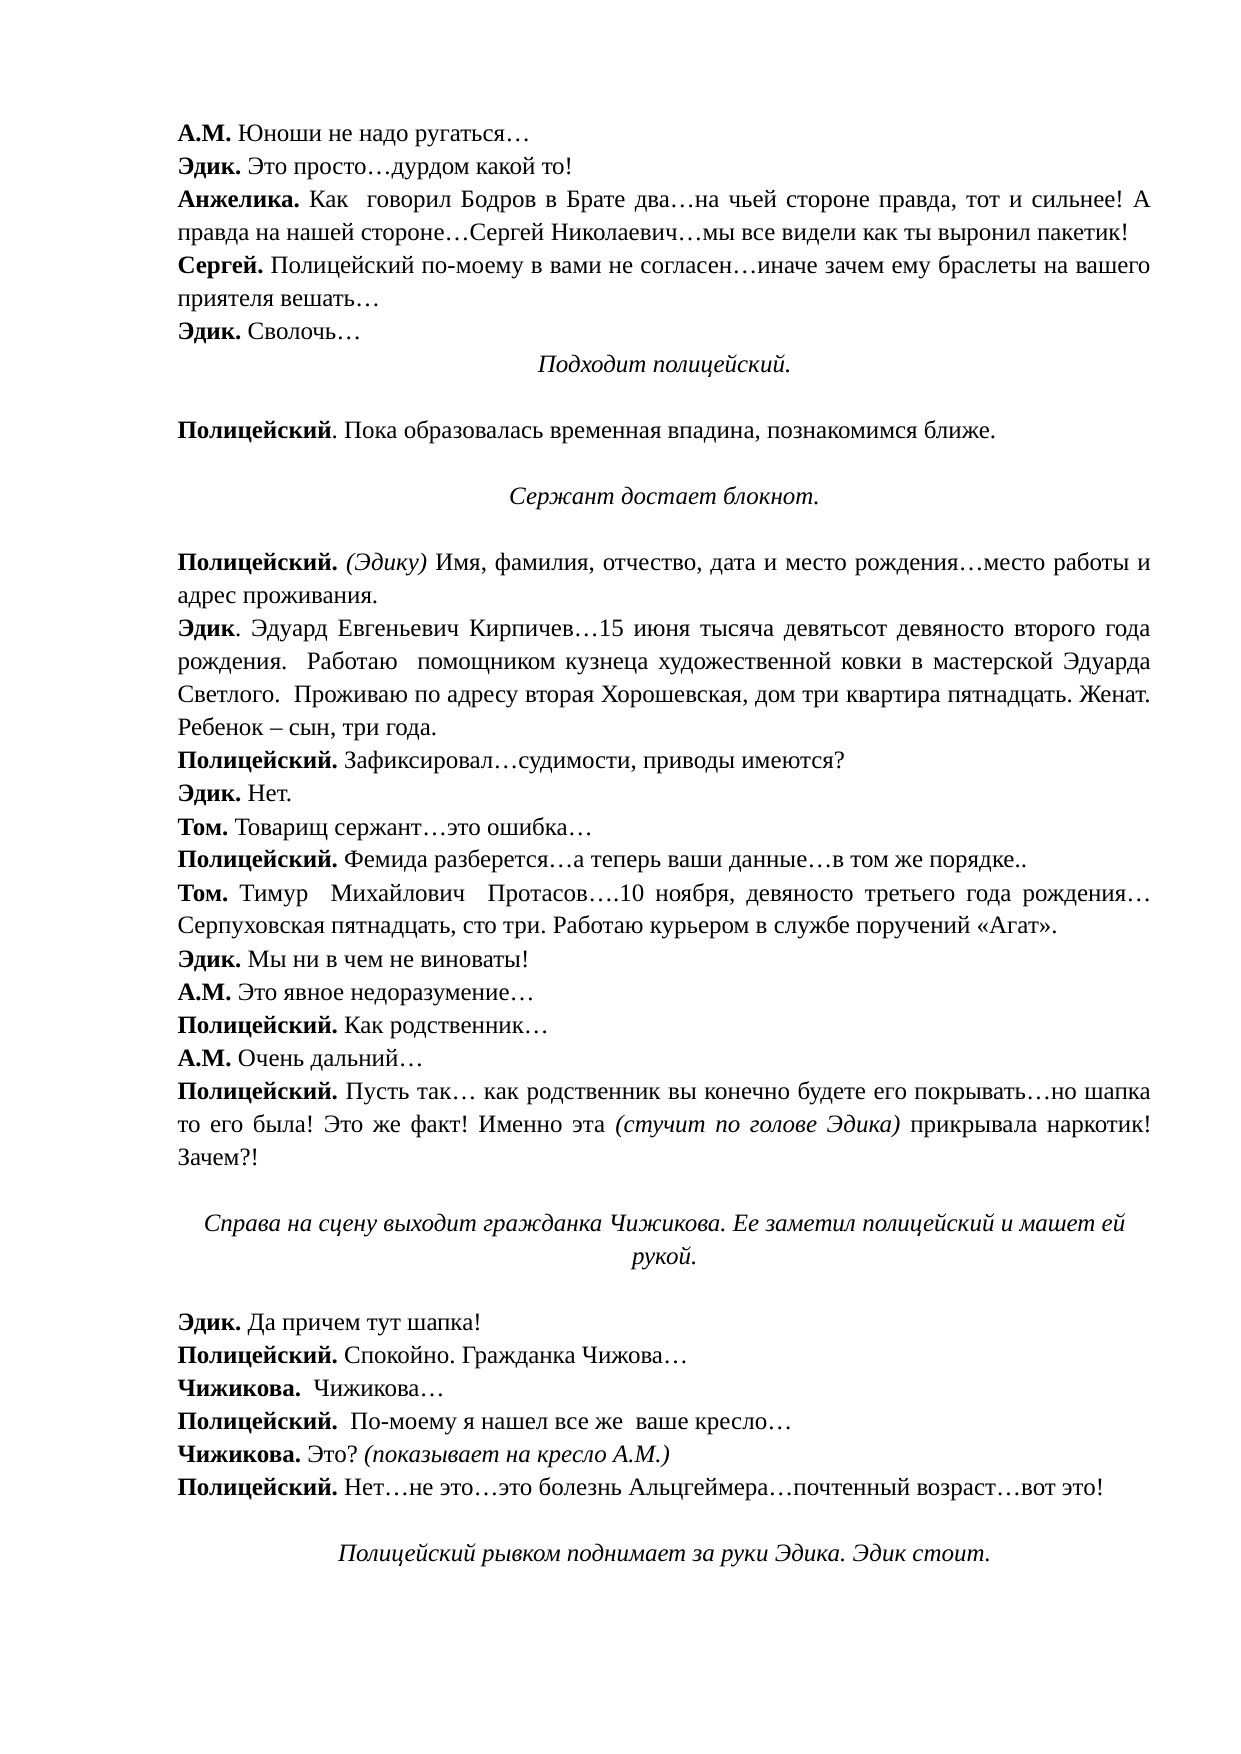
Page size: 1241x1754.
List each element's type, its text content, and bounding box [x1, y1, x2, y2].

text Чижикова. Это? (показывает на кресло А.М.) [177, 1439, 1152, 1468]
text Сержант достает блокнот. [177, 481, 1152, 510]
text Полицейский. Спокойно. Гражданка Чижова… [177, 1340, 1152, 1369]
text Подходит полицейский. [177, 349, 1152, 378]
text Полицейский. Пусть так… как родственник вы конечно будете его покрывать…но шапка то его была! Это же факт! Именно эта (стучит по голове Эдика) прикрывала наркотик! Зачем?! [177, 1076, 1152, 1171]
text А.М. Юноши не надо ругаться… [177, 118, 1152, 147]
text Эдик. Эдуард Евгеньевич Кирпичев…15 июня тысяча девятьсот девяносто второго года рождения. Работаю помощником кузнеца художественной ковки в мастерской Эдуарда Светлого. Проживаю по адресу вторая Хорошевская, дом три квартира пятнадцать. Женат. Ребенок – сын, три года. [177, 613, 1152, 741]
text А.М. Очень дальний… [177, 1043, 1152, 1071]
text Эдик. Это просто…дурдом какой то! [177, 151, 1152, 180]
text Полицейский. Пока образовалась временная впадина, познакомимся ближе. [177, 415, 1152, 444]
text Полицейский. Фемида разберется…а теперь ваши данные…в том же порядке.. [177, 844, 1152, 873]
text Полицейский. (Эдику) Имя, фамилия, отчество, дата и место рождения…место работы и адрес проживания. [177, 547, 1152, 609]
text Справа на сцену выходит гражданка Чижикова. Ее заметил полицейский и машет ей рукой. [177, 1208, 1152, 1269]
text Эдик. Нет. [177, 778, 1152, 807]
text Полицейский. По-моему я нашел все же ваше кресло… [177, 1406, 1152, 1435]
text Полицейский рывком поднимает за руки Эдика. Эдик стоит. [177, 1538, 1152, 1567]
text Полицейский. Нет…не это…это болезнь Альцгеймера…почтенный возраст…вот это! [177, 1472, 1152, 1501]
text Анжелика. Как говорил Бодров в Брате два…на чьей стороне правда, тот и сильнее! А правда на нашей стороне…Сергей Николаевич…мы все видели как ты выронил пакетик! [177, 184, 1152, 246]
text Чижикова. Чижикова… [177, 1373, 1152, 1402]
text Том. Товарищ сержант…это ошибка… [177, 812, 1152, 840]
text Эдик. Мы ни в чем не виноваты! [177, 944, 1152, 972]
text Том. Тимур Михайлович Протасов….10 ноября, девяносто третьего года рождения…Серпуховская пятнадцать, сто три. Работаю курьером в службе поручений «Агат». [177, 878, 1152, 939]
text Полицейский. Зафиксировал…судимости, приводы имеются? [177, 746, 1152, 774]
text А.М. Это явное недоразумение… [177, 977, 1152, 1005]
text Полицейский. Как родственник… [177, 1010, 1152, 1038]
text Эдик. Сволочь… [177, 316, 1152, 345]
text Эдик. Да причем тут шапка! [177, 1307, 1152, 1336]
text Сергей. Полицейский по-моему в вами не согласен…иначе зачем ему браслеты на вашего приятеля вешать… [177, 250, 1152, 312]
